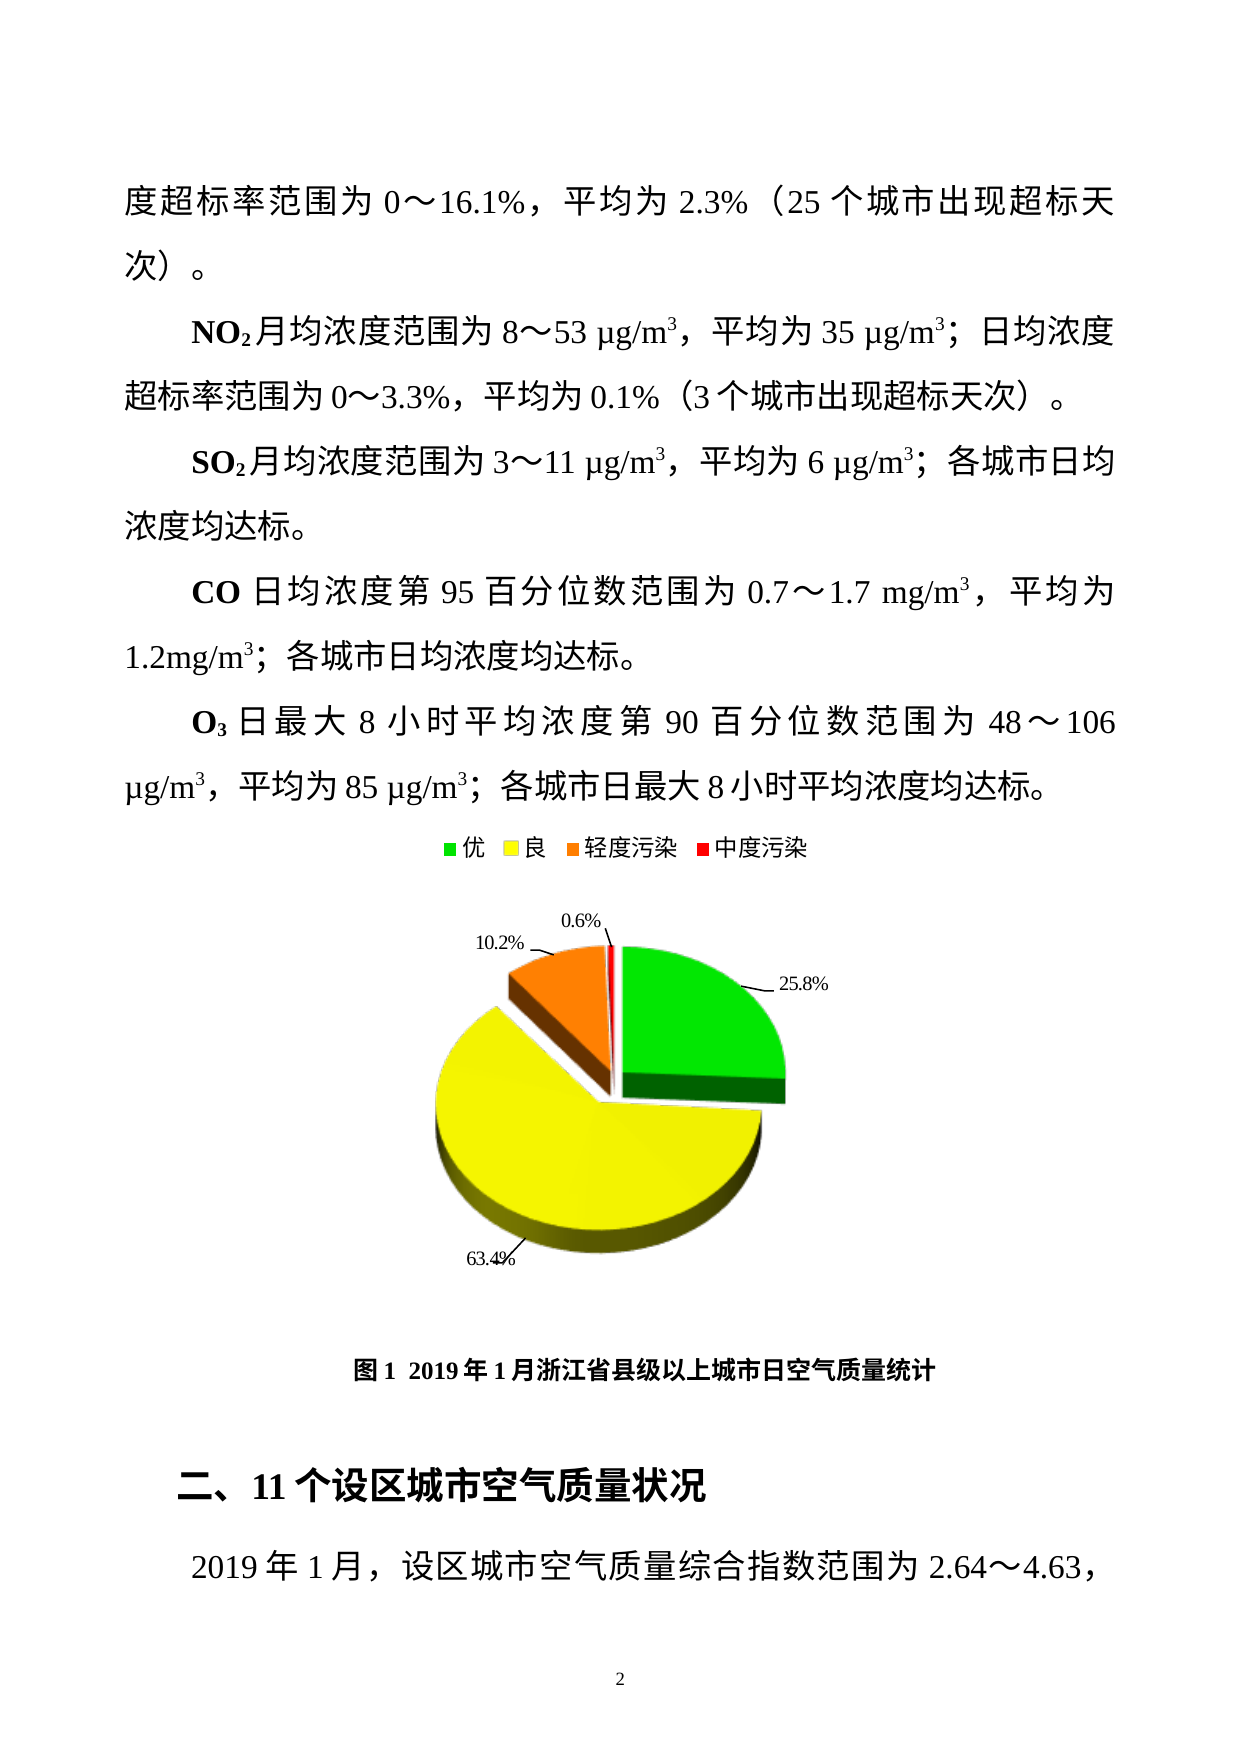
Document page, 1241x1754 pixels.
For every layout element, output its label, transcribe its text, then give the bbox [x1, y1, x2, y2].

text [124, 166, 1116, 296]
text 二、11个设区城市空气质量状况 [176, 1450, 1143, 1515]
text SO2月均浓度范围为3～11 µg/m3，平均为6 µg/m3；各城市日均浓度均达标。 [124, 426, 1116, 556]
text 图1 2019年1月浙江省县级以上城市日空气质量统计 [124, 1336, 1115, 1401]
text CO日均浓度第95百分位数范围为0.7～1.7 mg/m3，平均为1.2mg/m3；各城市日均浓度均达标。 [124, 556, 1116, 686]
text NO2月均浓度范围为8～53 µg/m3，平均为35 µg/m3；日均浓度超标率范围为0～3.3%，平均为0.1%（3个城市出现超标天次）。 [124, 296, 1116, 426]
text O3日最大8小时平均浓度第90百分位数范围为48～106 µg/m3，平均为85 µg/m3；各城市日最大8小时平均浓度均达标。 [124, 686, 1116, 816]
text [124, 1531, 1116, 1596]
